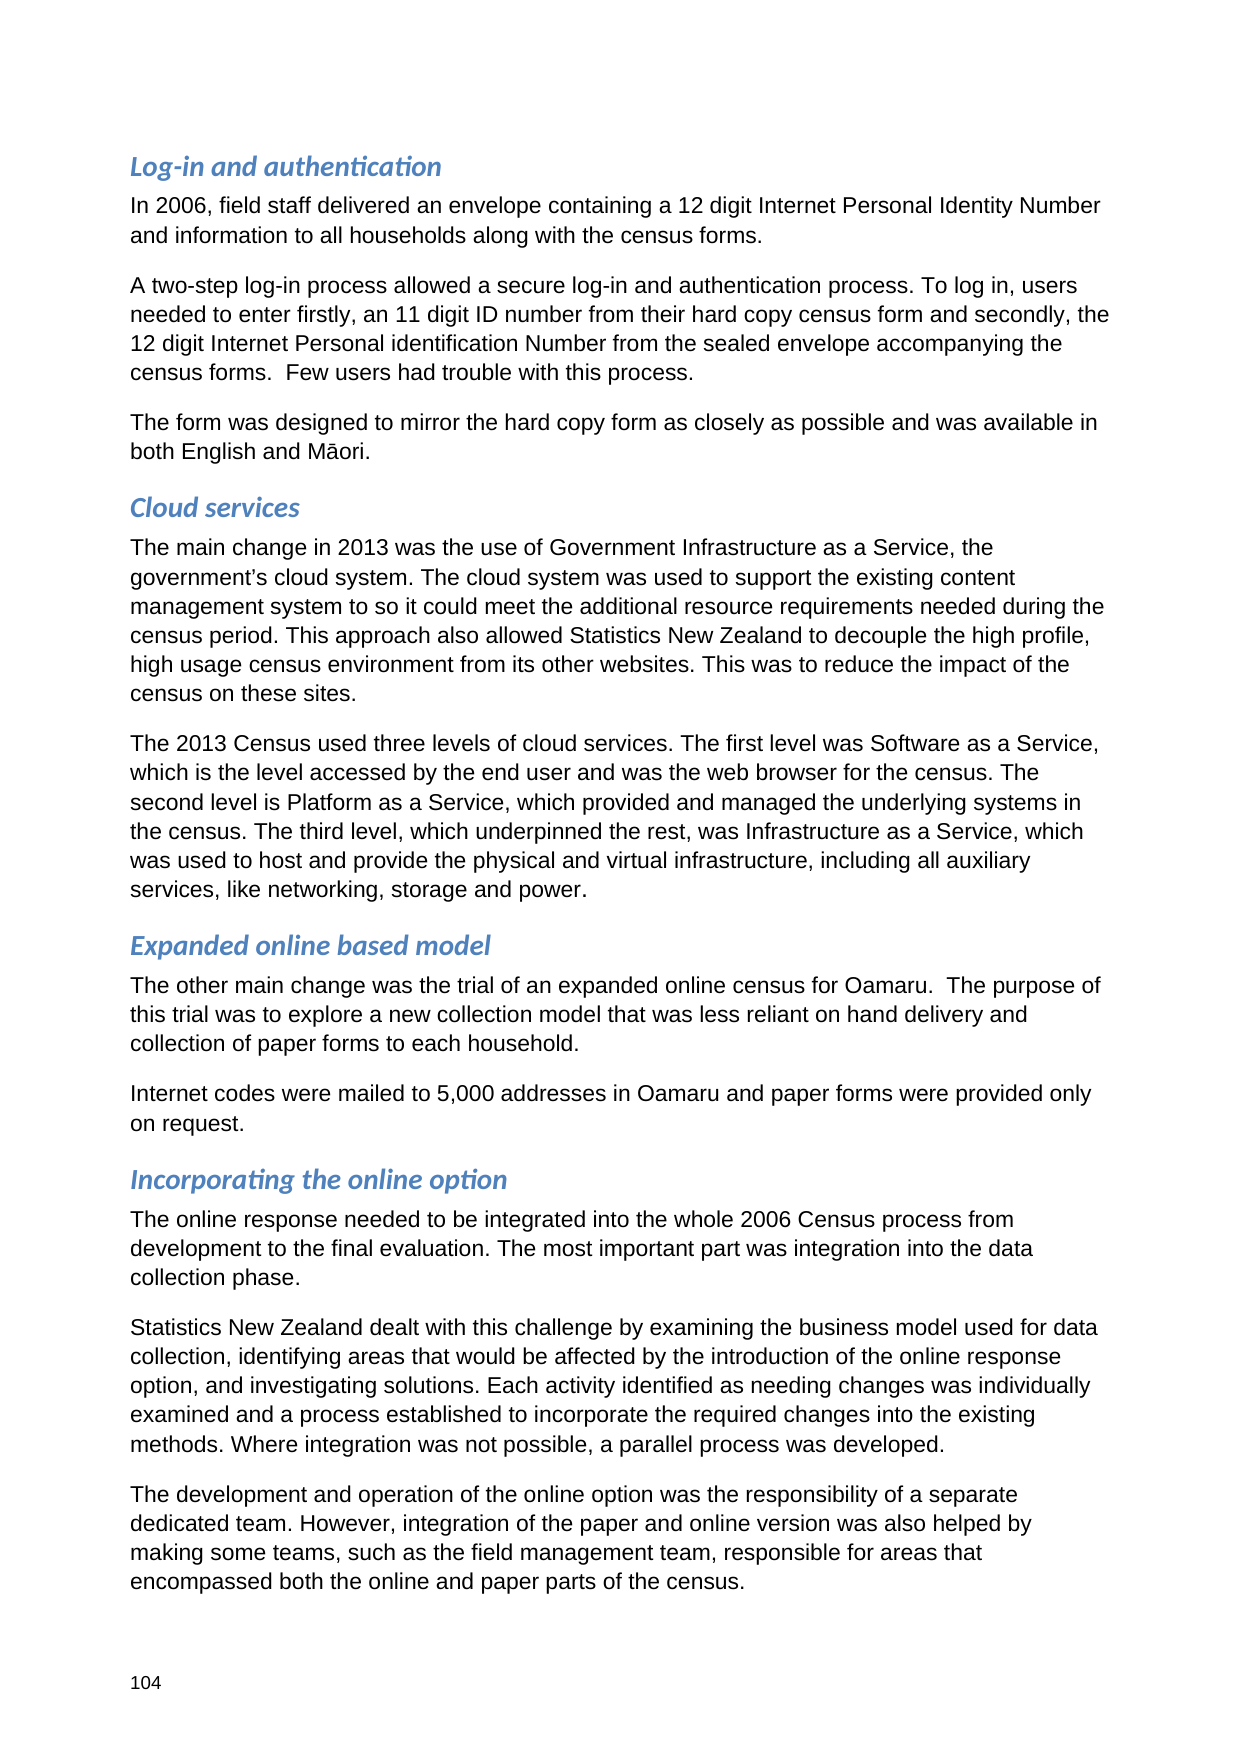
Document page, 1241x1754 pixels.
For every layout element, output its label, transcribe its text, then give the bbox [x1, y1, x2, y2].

text Statistics dealt with this challenge by examining the business model used for data collection, identifying areas that would be affected by the introduction of the online response option, and investigating solutions. Each activity identified as needing changes was individually examined and a process established to incorporate the required changes into the existing methods. Where integration was not possible, a parallel process was developed. [130, 1311, 1110, 1457]
subtitle Log-in and authentication [130, 148, 1110, 183]
subtitle Incorporating the online option [130, 1161, 1110, 1196]
text Internet codes were mailed to 5,000 addresses in Oamaru and paper forms were provided only on request. [130, 1077, 1110, 1136]
text The 2013 Census used three levels of cloud services. The first level was Software as a Service, which is the level accessed by the end user and was the web browser for the census. The second level is Platform as a Service, which provided and managed the underlying systems in the census. The third level, which underpinned the rest, was Infrastructure as a Service, which was used to host and provide the physical and virtual infrastructure, including all auxiliary services, like networking, storage and power. [130, 727, 1110, 902]
text The other main change was the trial of an expanded online census for Oamaru. The purpose of this trial was to explore a new collection model that was less reliant on hand delivery and collection of paper forms to each household. [130, 969, 1110, 1057]
subtitle Cloud services [130, 489, 1110, 525]
subtitle Expanded online based model [130, 927, 1110, 963]
text The main change in 2013 was the use of Government Infrastructure as a Service, the government’s cloud system. The cloud system was used to support the existing content management system to so it could meet the additional resource requirements needed during the census period. This approach also allowed Statistics New Zealand to decouple the high profile, high usage census environment from its other websites. This was to reduce the impact of the census on these sites. [130, 531, 1110, 706]
text The form was designed to mirror the hard copy form as closely as possible and was available in both English and Māori. [130, 406, 1110, 464]
text In 2006, field staff delivered an envelope containing a 12 digit Internet Personal Identity Number and information to all households along with the census forms. [130, 189, 1110, 248]
text The online response needed to be integrated into the whole 2006 Census process from development to the final evaluation. The most important part was integration into the data collection phase. [130, 1203, 1110, 1290]
text The development and operation of the online option was the responsibility of a separate dedicated team. However, integration of the paper and online version was also helped by making some teams, such as the field management team, responsible for areas that encompassed both the online and paper parts of the census. [130, 1478, 1110, 1594]
text A two-step log-in process allowed a secure log-in and authentication process. To log in, users needed to enter firstly, an 11 digit ID number from their hard copy census form and secondly, the 12 digit Internet Personal identification Number from the sealed envelope accompanying the census forms. Few users had trouble with this process. [130, 269, 1110, 385]
